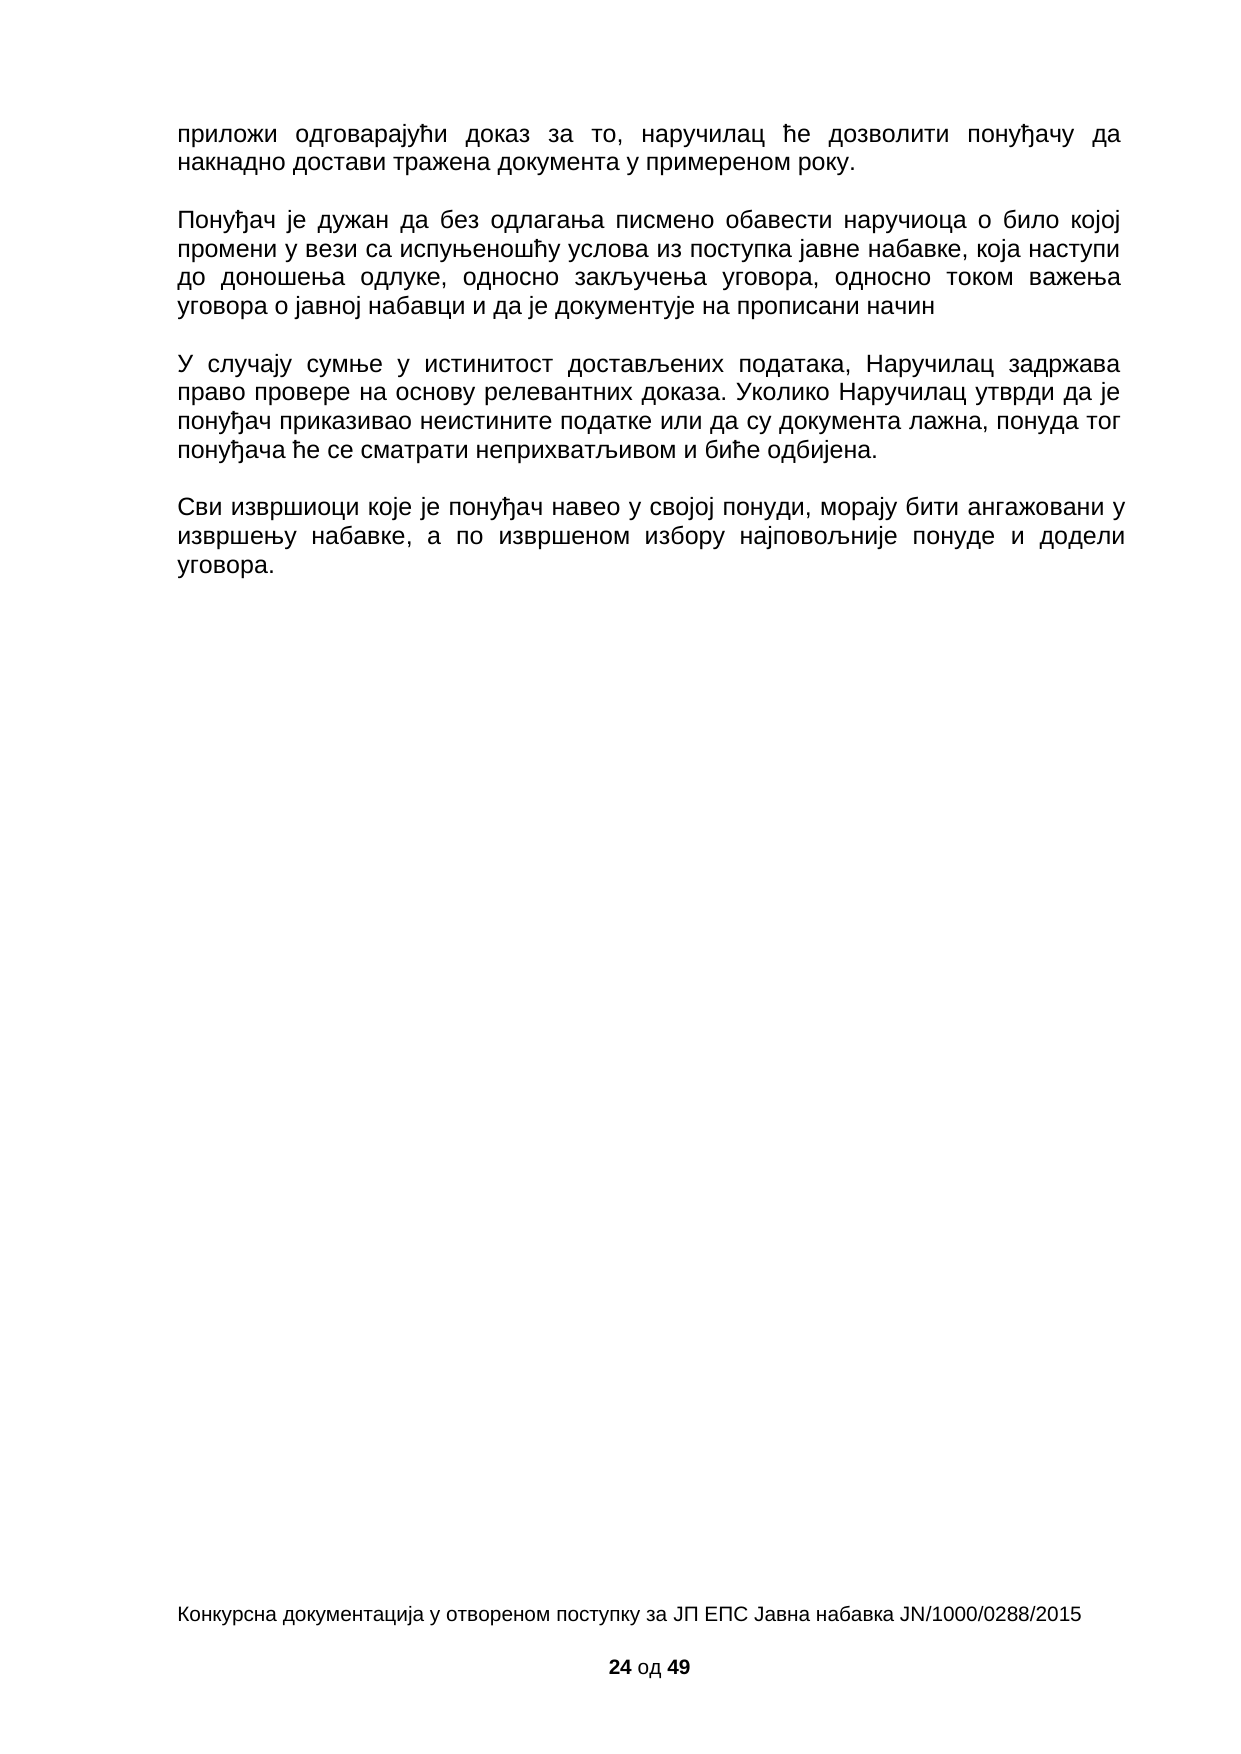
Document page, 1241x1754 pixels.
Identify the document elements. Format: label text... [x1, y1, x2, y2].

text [177, 118, 1122, 176]
text У случају сумње у истинитост достављених података, Наручилац задржава право провере на основу релевантних доказа. Уколико Наручилац утврди да је понуђач приказивао неистините податке или да су документа лажна, понуда тог понуђача ће се сматрати неприхватљивом и биће одбијена. [177, 348, 1122, 463]
text Понуђач је дужан да без одлагања писмено обавести наручиоца о било којој промени у вези са испуњеношћу услова из поступка јавне набавке, која наступи до доношења одлуке, односно закључења уговора, односно током важења уговора о јавној набавци и да је документује на прописани начин [177, 205, 1122, 320]
text Сви извршиоци које је понуђач навео у својој понуди, морају бити ангажовани у извршењу набавке, а по извршеном избору најповољније понуде и додели уговора. [177, 492, 1125, 578]
